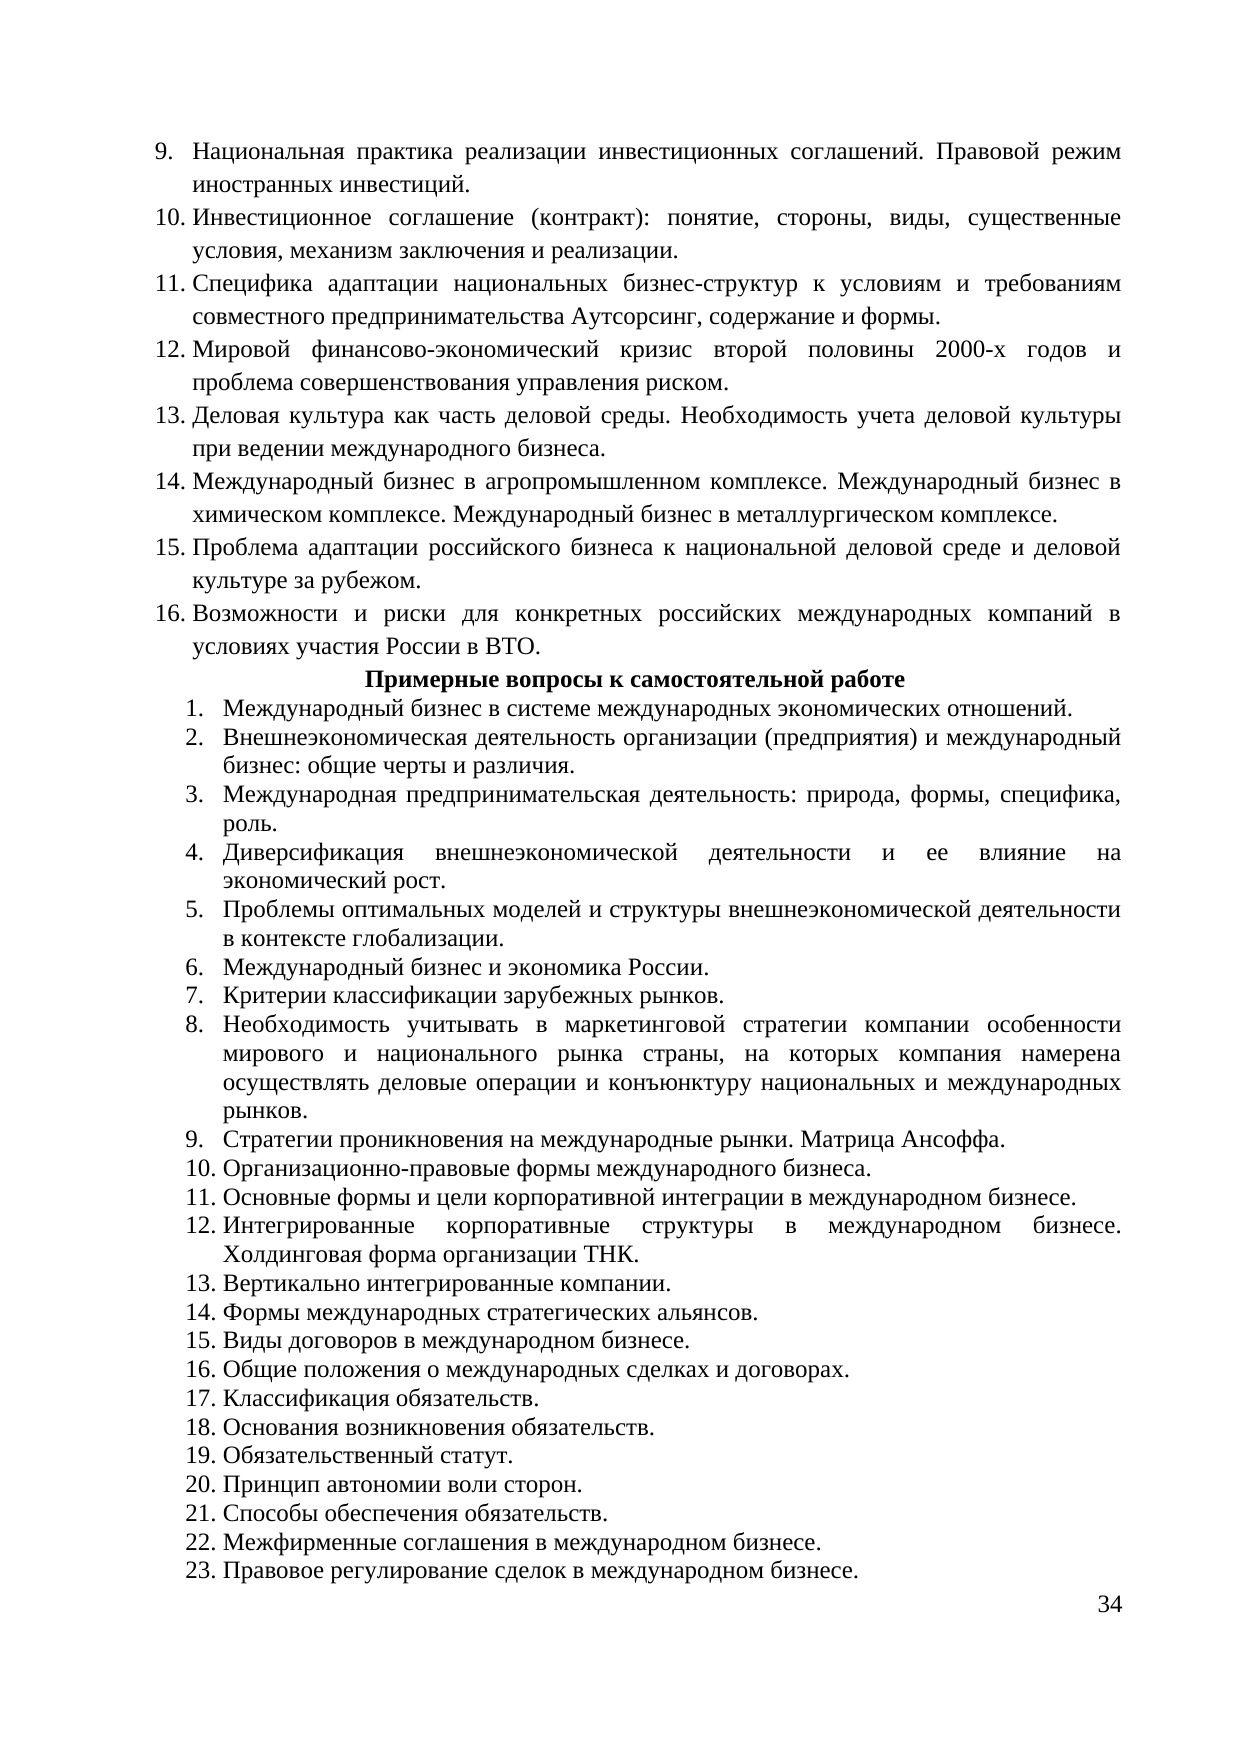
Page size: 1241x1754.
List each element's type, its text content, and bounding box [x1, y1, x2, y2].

list Основные формы и цели корпоративной интеграции в международном бизнесе. [185, 1182, 1122, 1210]
list Проблема адаптации российского бизнеса к национальной деловой среде и деловой культуре за рубежом. [154, 532, 1122, 594]
list Инвестиционное соглашение (контракт): понятие, стороны, виды, существенные условия, механизм заключения и реализации. [154, 202, 1122, 264]
list Диверсификация внешнеэкономической деятельности и ее влияние на экономический рост. [185, 837, 1122, 894]
list Возможности и риски для конкретных российских международных компаний в условиях участия России в ВТО. [154, 598, 1122, 660]
list Стратегии проникновения на международные рынки. Матрица Ансоффа. [185, 1124, 1122, 1153]
list Правовое регулирование сделок в международном бизнесе. [185, 1555, 1122, 1584]
list Внешнеэкономическая деятельность организации (предприятия) и международный бизнес: общие черты и различия. [185, 722, 1122, 779]
list Необходимость учитывать в маркетинговой стратегии компании особенности мирового и национального рынка страны, на которых компания намерена осуществлять деловые операции и конъюнктуру национальных и международных рынков. [185, 1009, 1122, 1124]
list Международная предпринимательская деятельность: природа, формы, специфика, роль. [185, 779, 1122, 837]
list Обязательственный статут. [185, 1440, 1122, 1469]
list Вертикально интегрированные компании. [185, 1268, 1122, 1297]
list Принцип автономии воли сторон. [185, 1469, 1122, 1498]
list Критерии классификации зарубежных рынков. [185, 980, 1122, 1009]
list Способы обеспечения обязательств. [185, 1498, 1122, 1527]
list Специфика адаптации национальных бизнес-структур к условиям и требованиям совместного предпринимательства Аутсорсинг, содержание и формы. [154, 268, 1122, 330]
list Формы международных стратегических альянсов. [185, 1297, 1122, 1325]
list Международный бизнес в агропромышленном комплексе. Международный бизнес в химическом комплексе. Международный бизнес в металлургическом комплексе. [154, 466, 1122, 528]
list Международный бизнес в системе международных экономических отношений. [185, 693, 1122, 722]
list Виды договоров в международном бизнесе. [185, 1325, 1122, 1354]
list Классификация обязательств. [185, 1383, 1122, 1412]
list Организационно-правовые формы международного бизнеса. [185, 1153, 1122, 1182]
text Примерные вопросы к самостоятельной работе [148, 664, 1122, 693]
list Основания возникновения обязательств. [185, 1412, 1122, 1440]
list Межфирменные соглашения в международном бизнесе. [185, 1527, 1122, 1555]
list Международный бизнес и экономика России. [185, 952, 1122, 980]
list Мировой финансово-экономический кризис второй половины 2000-х годов и проблема совершенствования управления риском. [154, 334, 1122, 396]
list Деловая культура как часть деловой среды. Необходимость учета деловой культуры при ведении международного бизнеса. [154, 400, 1122, 462]
list Интегрированные корпоративные структуры в международном бизнесе. Холдинговая форма организации ТНК. [185, 1210, 1122, 1268]
list Национальная практика реализации инвестиционных соглашений. Правовой режим иностранных инвестиций. [154, 136, 1122, 198]
list Проблемы оптимальных моделей и структуры внешнеэкономической деятельности в контексте глобализации. [185, 894, 1122, 952]
list Общие положения о международных сделках и договорах. [185, 1354, 1122, 1383]
